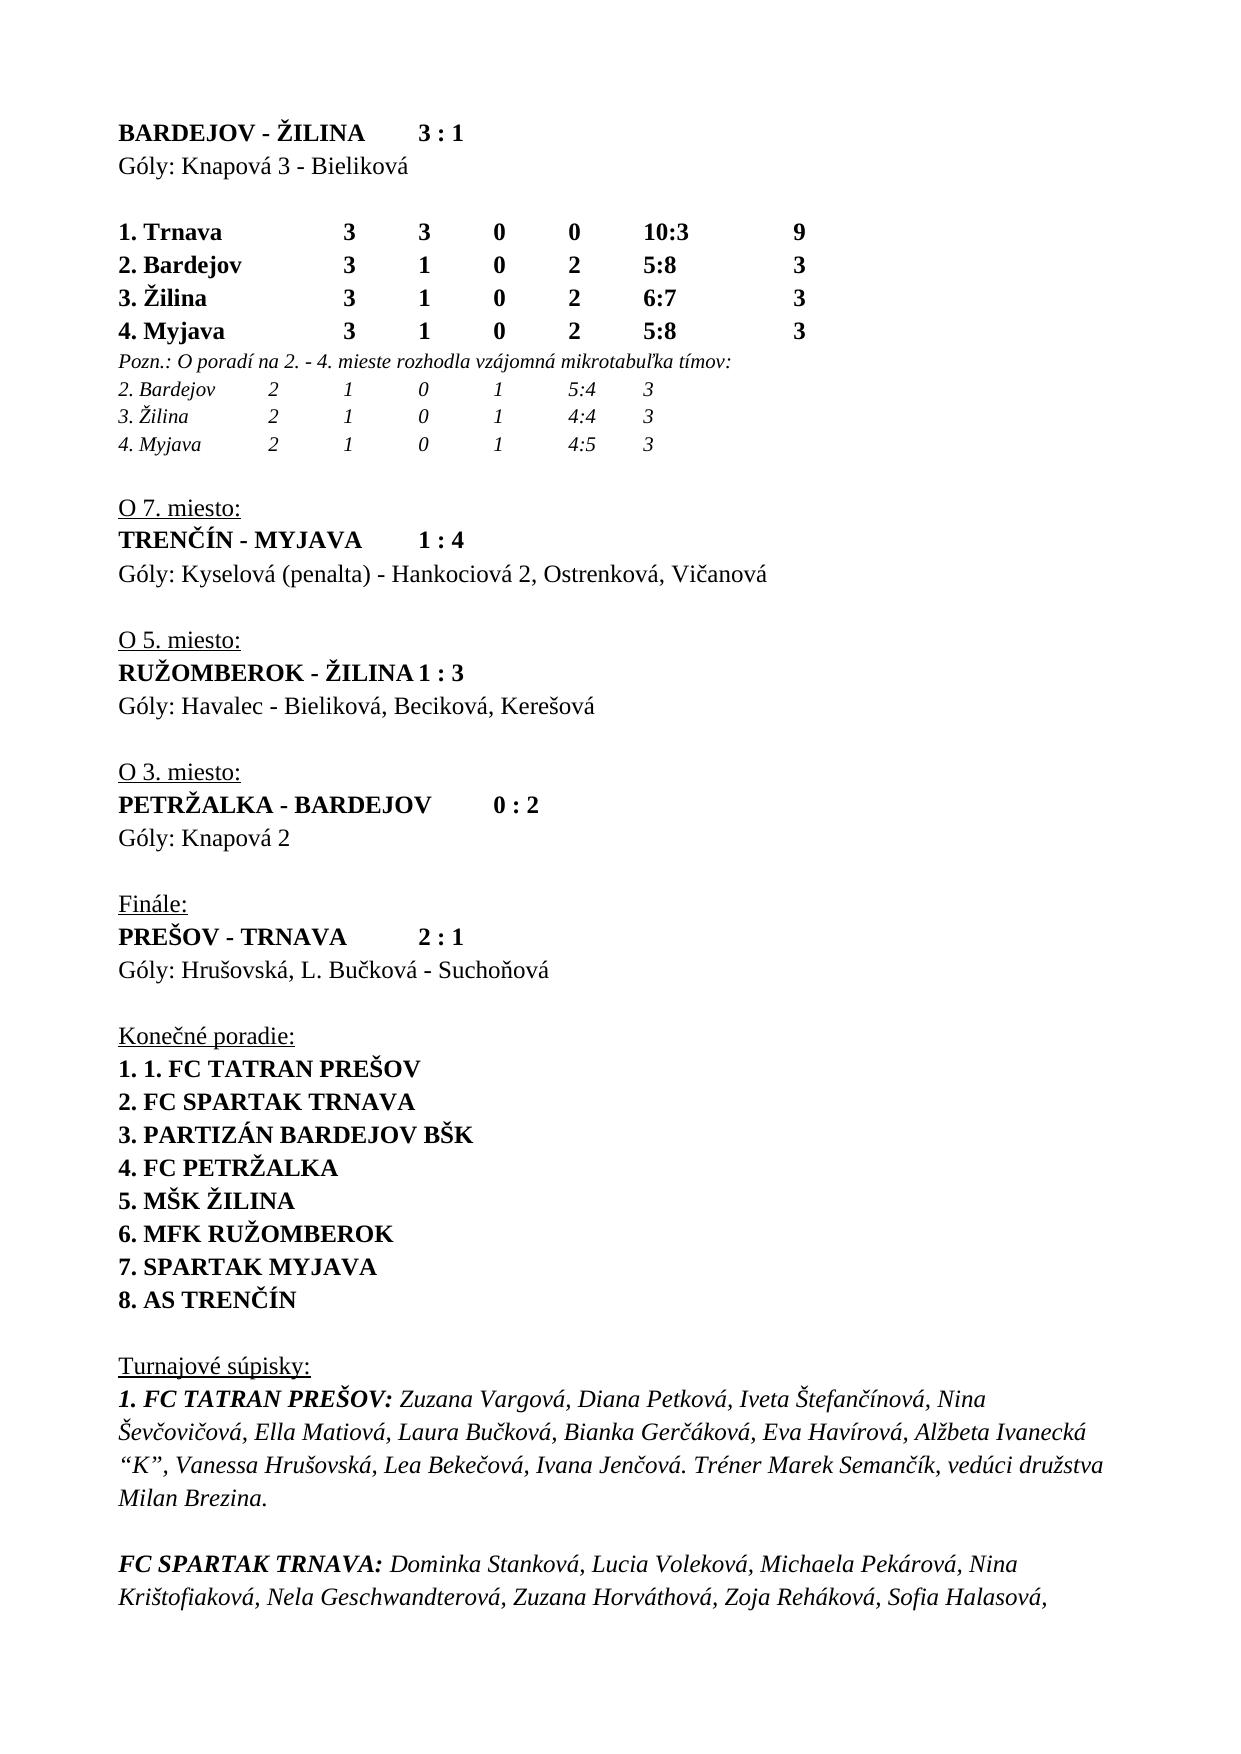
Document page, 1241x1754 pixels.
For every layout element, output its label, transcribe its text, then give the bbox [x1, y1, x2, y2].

text 2. Bardejov 3 1 0 2 5:8 3 [118, 250, 1122, 279]
text 1. FC TATRAN PREŠOV: Zuzana Vargová, Diana Petková, Iveta Štefančínová, Nina Ševčovičová, Ella Matiová, Laura Bučková, Bianka Gerčáková, Eva Havírová, Alžbeta Ivanecká “K”, Vanessa Hrušovská, Lea Bekečová, Ivana Jenčová. Tréner Marek Semančík, vedúci družstva Milan Brezina. [118, 1384, 1122, 1512]
text 6. MFK RUŽOMBEROK [118, 1219, 1122, 1248]
text 4. Myjava 2 1 0 1 4:5 3 [118, 432, 1122, 456]
text 3. PARTIZÁN BARDEJOV BŠK [118, 1120, 1122, 1149]
text O 3. miesto: [118, 757, 1122, 786]
text 4. Myjava 3 1 0 2 5:8 3 [118, 316, 1122, 345]
text 2. Bardejov 2 1 0 1 5:4 3 [118, 377, 1122, 401]
text PREŠOV - TRNAVA 2 : 1 [118, 922, 1122, 951]
text O 7. miesto: [118, 493, 1122, 521]
text 8. AS TRENČÍN [118, 1285, 1122, 1314]
text Góly: Knapová 3 - Bieliková [118, 151, 1122, 180]
text RUŽOMBEROK - ŽILINA 1 : 3 [118, 658, 1122, 686]
text Finále: [118, 889, 1122, 918]
text 1. 1. FC TATRAN PREŠOV [118, 1054, 1122, 1083]
text TRENČÍN - MYJAVA 1 : 4 [118, 526, 1122, 554]
text 2. FC SPARTAK TRNAVA [118, 1087, 1122, 1116]
text Góly: Havalec - Bieliková, Beciková, Kerešová [118, 691, 1122, 719]
text PETRŽALKA - BARDEJOV 0 : 2 [118, 790, 1122, 818]
text 1. Trnava 3 3 0 0 10:3 9 [118, 217, 1122, 246]
text Pozn.: O poradí na 2. - 4. mieste rozhodla vzájomná mikrotabuľka tímov: [118, 349, 1122, 373]
text O 5. miesto: [118, 625, 1122, 653]
text 3. Žilina 2 1 0 1 4:4 3 [118, 404, 1122, 428]
text Turnajové súpisky: [118, 1351, 1122, 1380]
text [118, 1549, 1122, 1611]
text Góly: Knapová 2 [118, 823, 1122, 852]
text 4. FC PETRŽALKA [118, 1153, 1122, 1182]
text Konečné poradie: [118, 1021, 1122, 1050]
text BARDEJOV - ŽILINA 3 : 1 [118, 118, 1122, 147]
text Góly: Kyselová (penalta) - Hankociová 2, Ostrenková, Vičanová [118, 559, 1122, 587]
text Góly: Hrušovská, L. Bučková - Suchoňová [118, 955, 1122, 984]
text 7. SPARTAK MYJAVA [118, 1252, 1122, 1281]
text 5. MŠK ŽILINA [118, 1186, 1122, 1215]
text 3. Žilina 3 1 0 2 6:7 3 [118, 283, 1122, 312]
